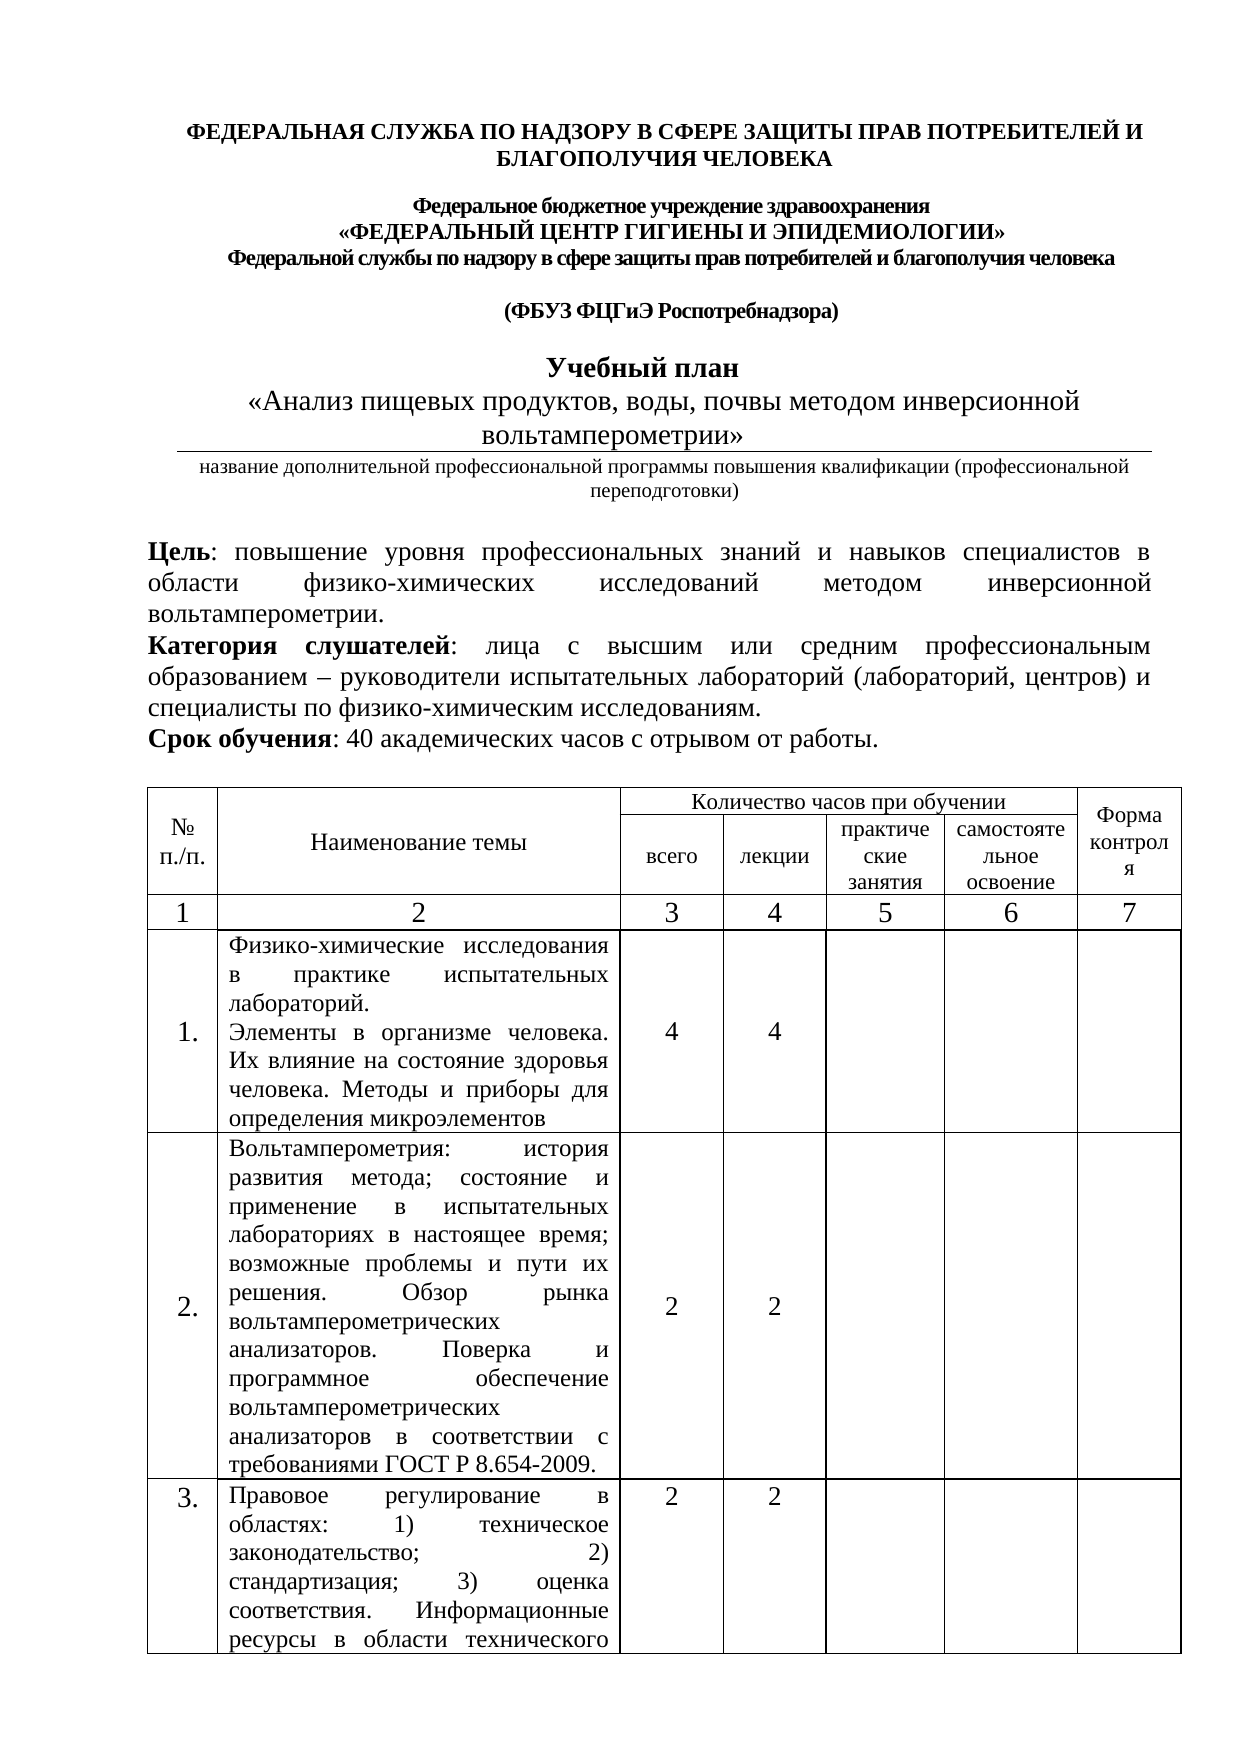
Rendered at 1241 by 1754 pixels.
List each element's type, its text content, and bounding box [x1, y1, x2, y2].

table_header Наименование темы [218, 788, 620, 894]
text Срок обучения: 40 академических часов с отрывом от работы. [148, 722, 1152, 753]
table_cell [1078, 1133, 1180, 1478]
table_cell 2 [621, 1480, 723, 1652]
text название дополнительной профессиональной программы повышения квалификации (профессиональной переподготовки) [177, 452, 1152, 502]
text Цель: повышение уровня профессиональных знаний и навыков специалистов в области физико-химических исследований методом инверсионной вольтамперометрии. [148, 535, 1152, 629]
table_cell [148, 930, 217, 1132]
text Федеральное бюджетное учреждение здравоохранения [192, 192, 1152, 218]
table_cell 7 [1078, 895, 1181, 929]
table_cell 4 [724, 931, 825, 1132]
table_cell 2 [724, 1133, 825, 1478]
table_cell [148, 1133, 217, 1478]
table_header Форма контроля [1078, 788, 1181, 894]
text «ФЕДЕРАЛЬНЫЙ ЦЕНТР ГИГИЕНЫ И ЭПИДЕМИОЛОГИИ» [192, 218, 1152, 244]
table_cell [827, 1480, 944, 1652]
table_cell [1078, 1480, 1180, 1652]
table_cell [827, 1133, 944, 1478]
table_cell 2 [621, 1133, 723, 1478]
table_cell [945, 1133, 1077, 1478]
table_cell [945, 1480, 1077, 1652]
table_cell [945, 931, 1077, 1132]
text «Анализ пищевых продуктов, воды, почвы методом инверсионной вольтамперометрии» [74, 383, 1152, 451]
table_cell [148, 1479, 217, 1652]
text Федеральной службы по надзору в сфере защиты прав потребителей и благополучия человека [192, 244, 1152, 271]
table_cell 2 [218, 895, 620, 929]
text Категория слушателей: лица с высшим или средним профессиональным образованием – руководители испытательных лабораторий (лабораторий, центров) и специалисты по физико-химическим исследованиям. [148, 629, 1152, 722]
table_cell 4 [621, 931, 723, 1132]
table_cell практические занятия [827, 815, 944, 894]
table_cell всего [621, 815, 723, 894]
table_cell [827, 931, 944, 1132]
table_cell 6 [945, 895, 1077, 929]
table_cell Физико-химические исследования в практике испытательных лабораторий. Элементы в организме человека. Их влияние на состояние здоровья человека. Методы и приборы для определения микроэлементов [218, 931, 619, 1132]
table_cell Вольтамперометрия: история развития метода; состояние и применение в испытательных лабораториях в настоящее время; возможные проблемы и пути их решения. Обзор рынка вольтамперометрических анализаторов. Поверка и программное обеспечение вольтамперометрических анализаторов в соответствии с требованиями ГОСТ Р 8.654-2009. [218, 1133, 619, 1478]
table_cell 3 [621, 895, 723, 929]
table_cell 4 [724, 895, 826, 929]
table_header Количество часов при обучении [621, 788, 1077, 814]
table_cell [218, 1480, 619, 1652]
table_cell самостоятельное освоение [945, 815, 1077, 894]
text (ФБУЗ ФЦГиЭ Роспотребнадзора) [192, 297, 1152, 323]
table_cell лекции [724, 815, 826, 894]
table_cell 5 [827, 895, 944, 929]
table_cell 2 [724, 1480, 825, 1652]
table_cell 1 [148, 895, 217, 929]
table_cell [1078, 931, 1180, 1132]
text ФЕДЕРАЛЬНАЯ СЛУЖБА ПО НАДЗОРУ В СФЕРЕ ЗАЩИТЫ ПРАВ ПОТРЕБИТЕЛЕЙ И БЛАГОПОЛУЧИЯ ЧЕЛОВЕКА [177, 118, 1152, 171]
table_header № п./п. [148, 788, 217, 894]
text Учебный план [133, 350, 1152, 383]
